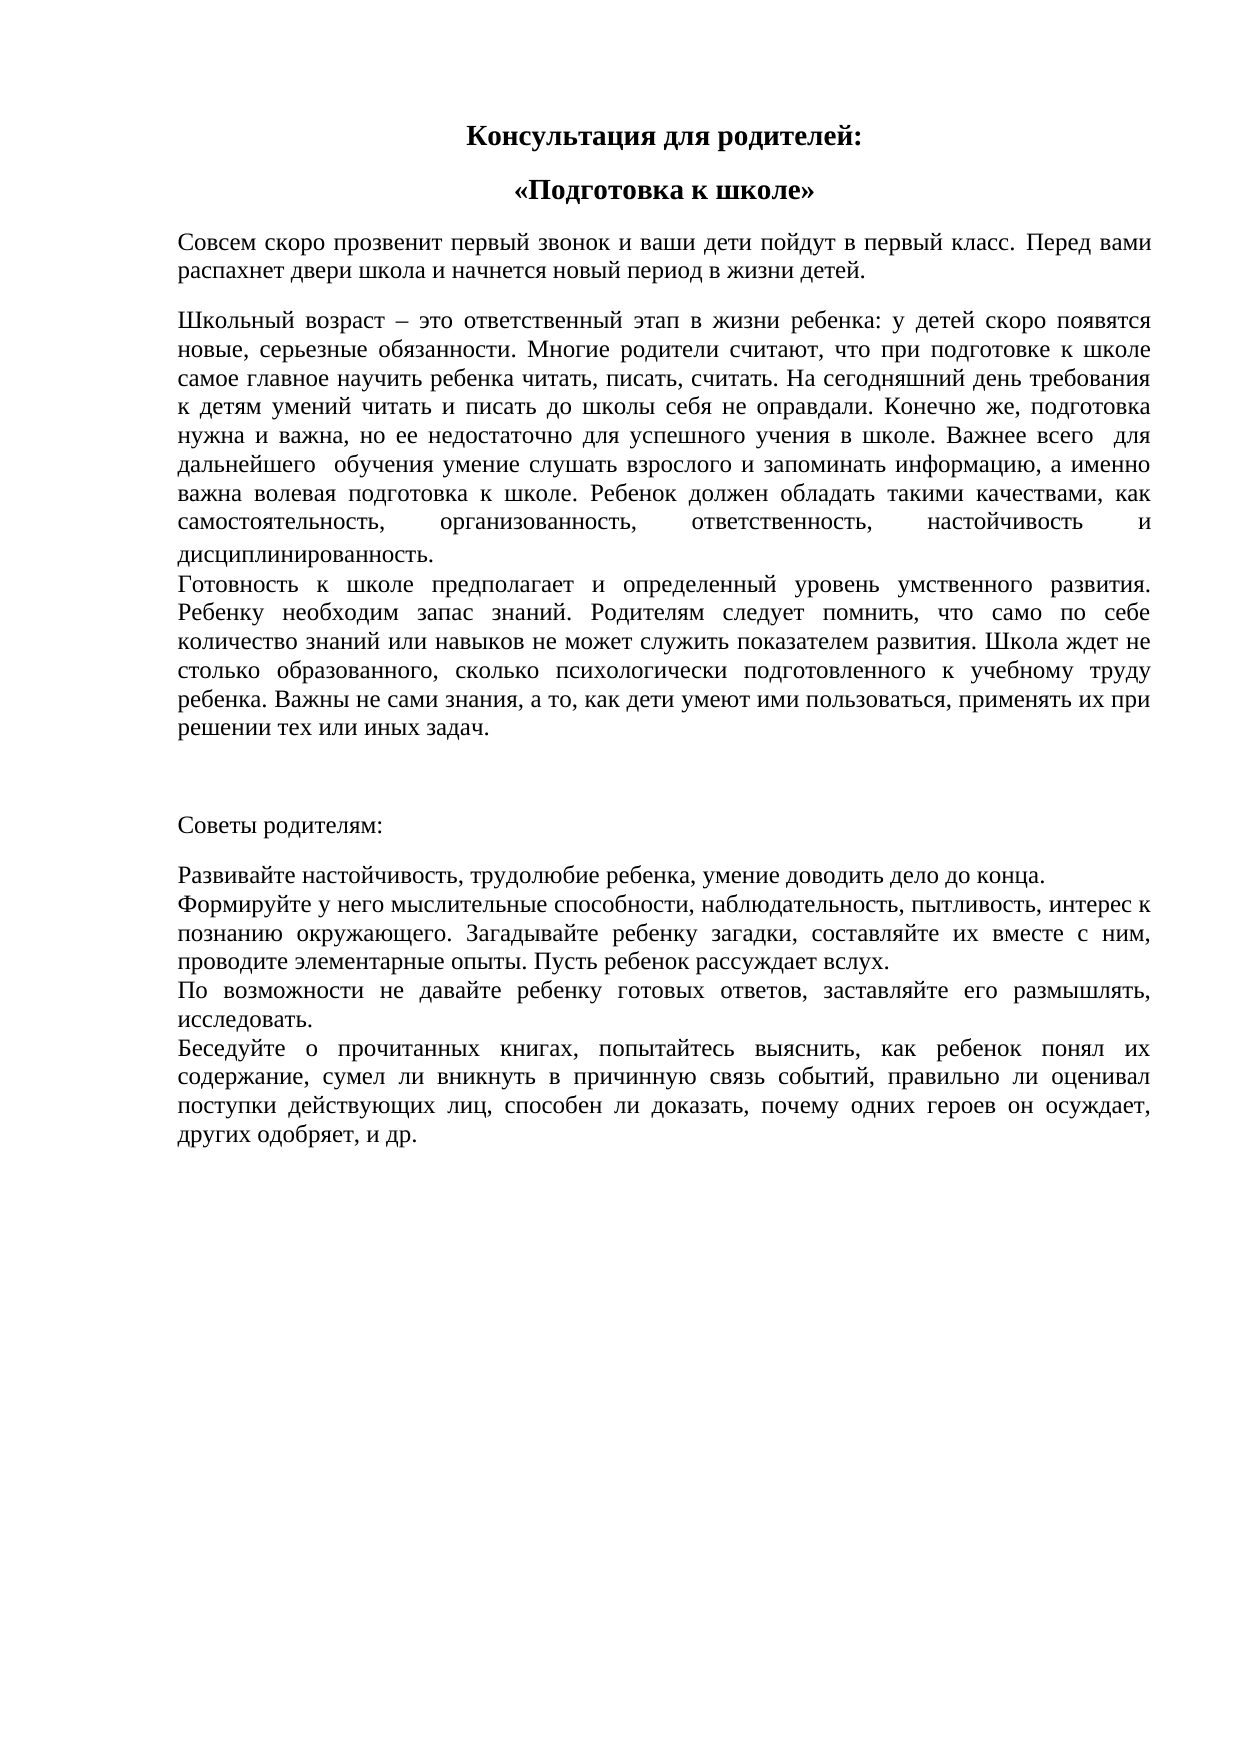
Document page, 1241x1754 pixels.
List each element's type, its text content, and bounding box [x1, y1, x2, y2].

text Советы родителям: [177, 811, 1152, 839]
text Консультация для родителей: [177, 118, 1152, 152]
text «Подготовка к школе» [177, 172, 1152, 206]
text Совсем скоро прозвенит первый звонок и ваши дети пойдут в первый класс. Перед вами распахнет двери школа и начнется новый период в жизни детей. [177, 227, 1152, 284]
text По возможности не давайте ребенку готовых ответов, заставляйте его размышлять, исследовать. [177, 975, 1152, 1033]
text Школьный возраст – это ответственный этап в жизни ребенка: у детей скоро появятся новые, серьезные обязанности. Многие родители считают, что при подготовке к школе самое главное научить ребенка читать, писать, считать. На сегодняшний день требования к детям умений читать и писать до школы себя не оправдали. Конечно же, подготовка нужна и важна, но ее недостаточно для успешного учения в школе. Важнее всего для дальнейшего обучения умение слушать взрослого и запоминать информацию, а именно важна волевая подготовка к школе. Ребенок должен обладать такими качествами, как самостоятельность, организованность, ответственность, настойчивость и дисциплинированность. Готовность к школе предполагает и определенный уровень умственного развития. Ребенку необходим запас знаний. Родителям следует помнить, что само по себе количество знаний или навыков не может служить показателем развития. Школа ждет не столько образованного, сколько психологически подготовленного к учебному труду ребенка. Важны не сами знания, а то, как дети умеют ими пользоваться, применять их при решении тех или иных задач. [177, 305, 1152, 741]
text Беседуйте о прочитанных книгах, попытайтесь выяснить, как ребенок понял их содержание, сумел ли вникнуть в причинную связь событий, правильно ли оценивал поступки действующих лиц, способен ли доказать, почему одних героев он осуждает, других одобряет, и др. [177, 1033, 1152, 1148]
text Формируйте у него мыслительные способности, наблюдательность, пытливость, интерес к познанию окружающего. Загадывайте ребенку загадки, составляйте их вместе с ним, проводите элементарные опыты. Пусть ребенок рассуждает вслух. [177, 889, 1152, 975]
text Развивайте настойчивость, трудолюбие ребенка, умение доводить дело до конца. [177, 860, 1152, 889]
